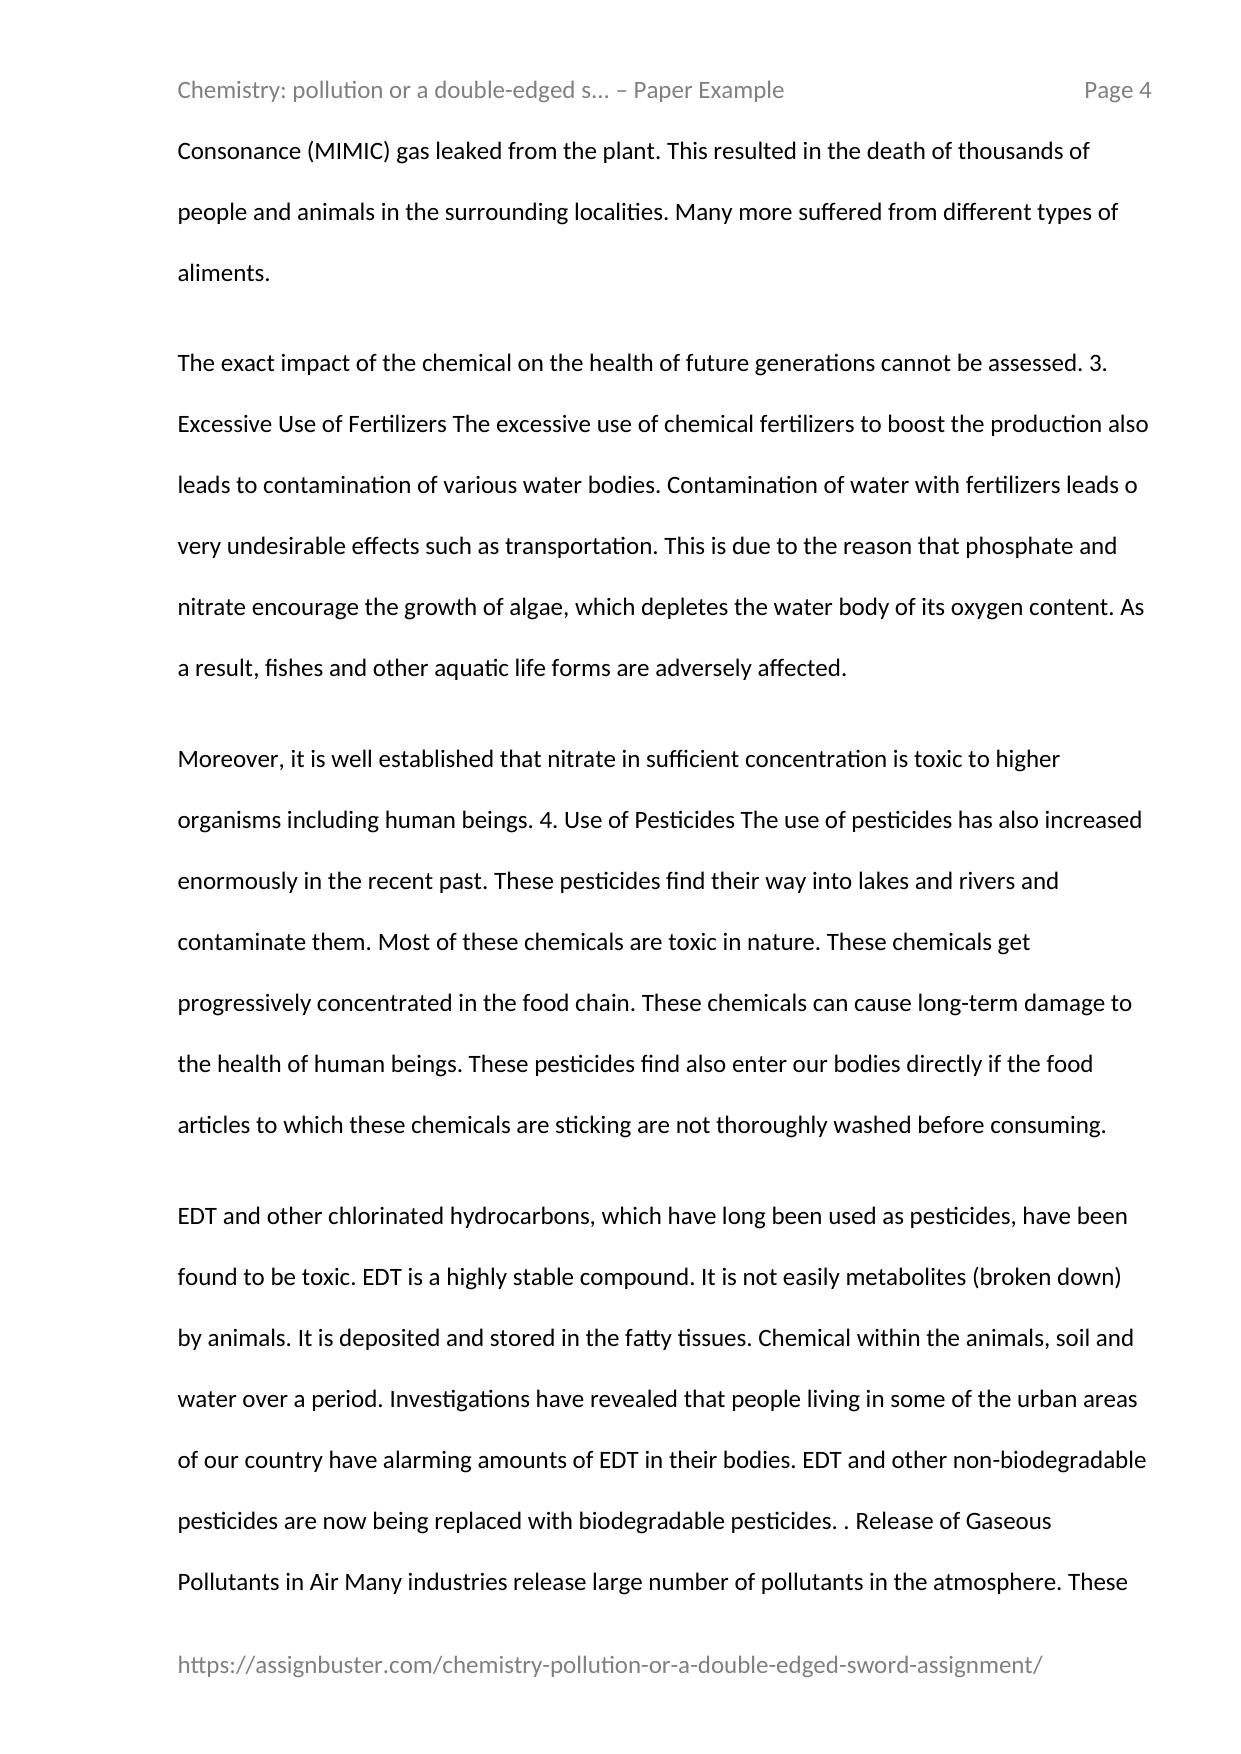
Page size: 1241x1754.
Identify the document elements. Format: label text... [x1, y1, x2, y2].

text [177, 135, 1152, 287]
text The exact impact of the chemical on the health of future generations cannot be assessed. 3. Excessive Use of Fertilizers The excessive use of chemical fertilizers to boost the production also leads to contamination of various water bodies. Contamination of water with fertilizers leads o very undesirable effects such as transportation. This is due to the reason that phosphate and nitrate encourage the growth of algae, which depletes the water body of its oxygen content. As a result, fishes and other aquatic life forms are adversely affected. [177, 347, 1152, 683]
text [177, 1200, 1152, 1597]
text Moreover, it is well established that nitrate in sufficient concentration is toxic to higher organisms including human beings. 4. Use of Pesticides The use of pesticides has also increased enormously in the recent past. These pesticides find their way into lakes and rivers and contaminate them. Most of these chemicals are toxic in nature. These chemicals get progressively concentrated in the food chain. These chemicals can cause long-term damage to the health of human beings. These pesticides find also enter our bodies directly if the food articles to which these chemicals are sticking are not thoroughly washed before consuming. [177, 743, 1152, 1140]
